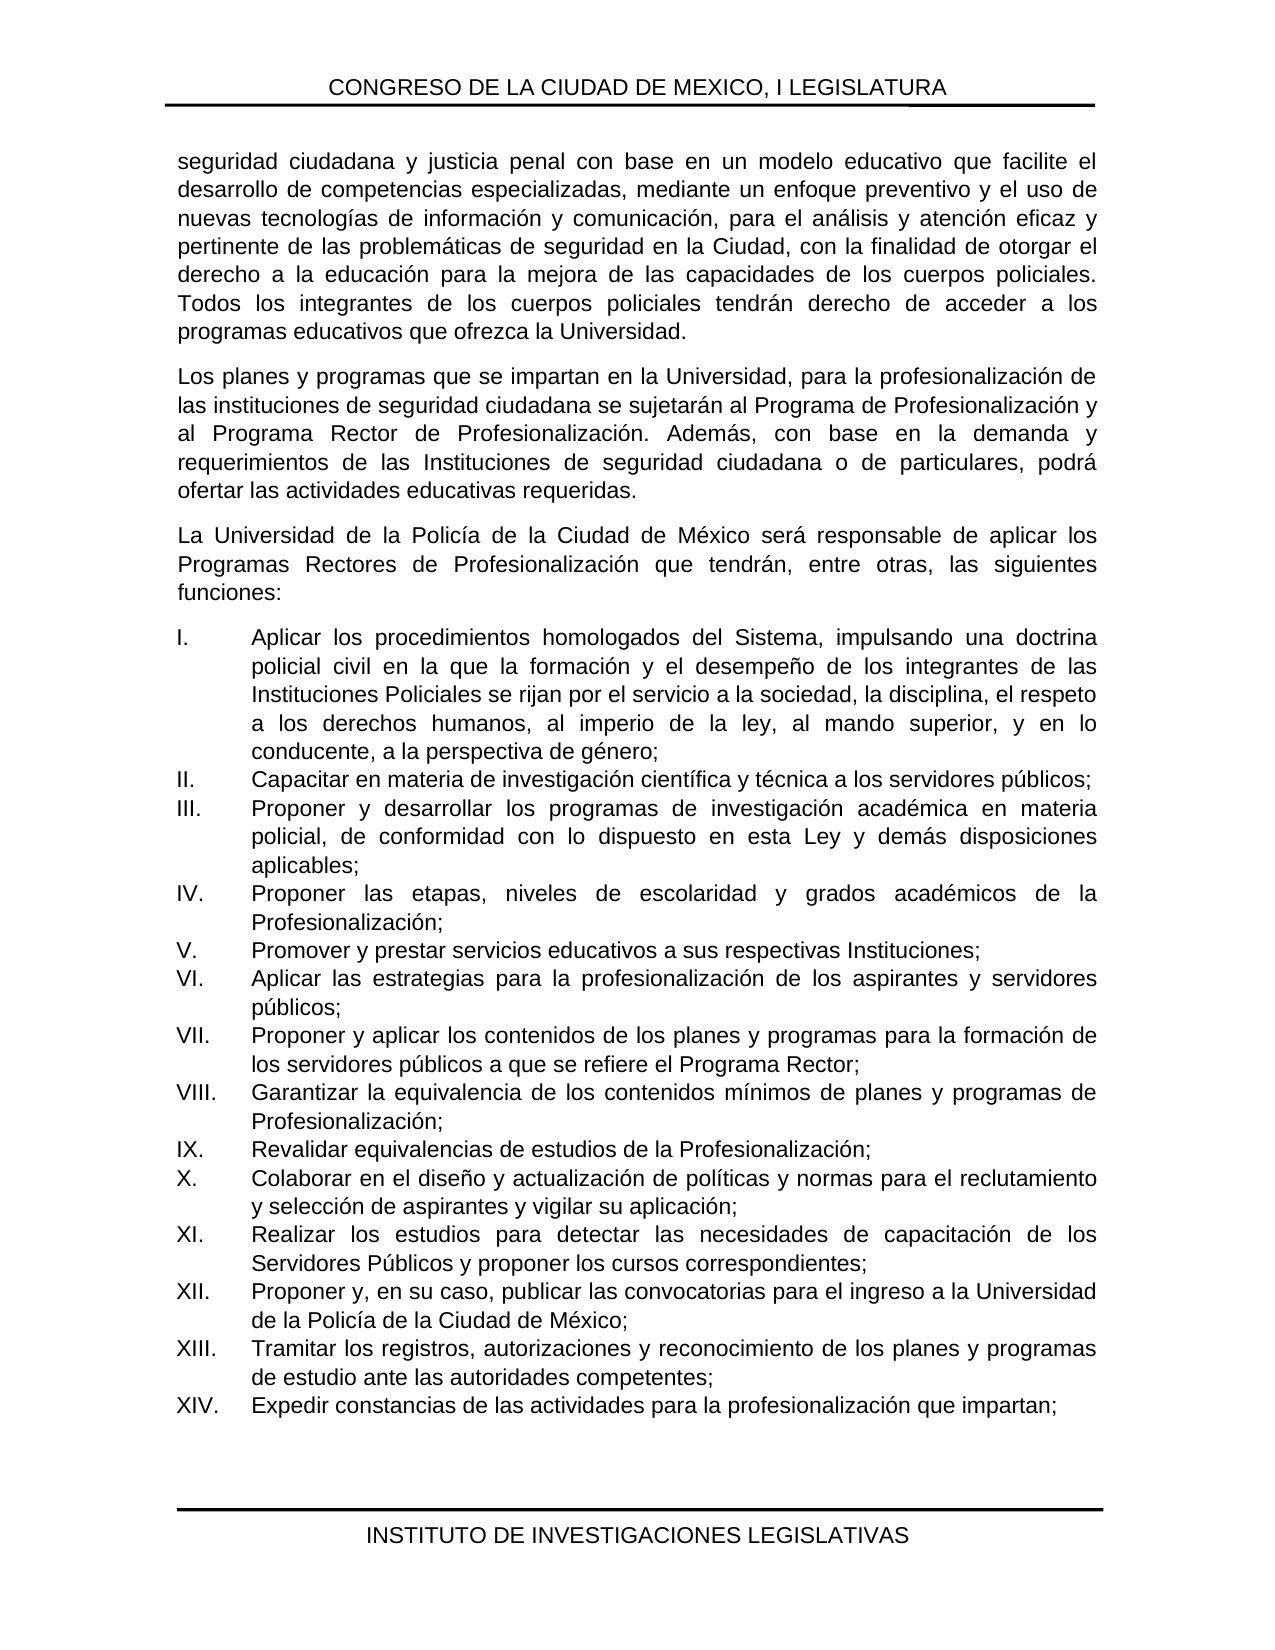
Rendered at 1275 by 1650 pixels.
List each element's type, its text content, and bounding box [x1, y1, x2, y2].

list Aplicar las estrategias para la profesionalización de los aspirantes y servidores públicos; [176, 965, 1098, 1020]
list Tramitar los registros, autorizaciones y reconocimiento de los planes y programas de estudio ante las autoridades competentes; [176, 1335, 1098, 1390]
text Los planes y programas que se impartan en la Universidad, para la profesionalización de las instituciones de seguridad ciudadana se sujetarán al Programa de Profesionalización y al Programa Rector de Profesionalización. Además, con base en la demanda y requerimientos de las Instituciones de seguridad ciudadana o de particulares, podrá ofertar las actividades educativas requeridas. [177, 363, 1098, 503]
list Capacitar en materia de investigación científica y técnica a los servidores públicos; [176, 766, 1098, 793]
list Revalidar equivalencias de estudios de la Profesionalización; [176, 1136, 1098, 1162]
list Proponer y desarrollar los programas de investigación académica en materia policial, de conformidad con lo dispuesto en esta Ley y demás disposiciones aplicables; [176, 795, 1098, 878]
list Proponer las etapas, niveles de escolaridad y grados académicos de la Profesionalización; [176, 880, 1098, 935]
list Proponer y, en su caso, publicar las convocatorias para el ingreso a la Universidad de la Policía de la Ciudad de México; [176, 1278, 1098, 1333]
list Realizar los estudios para detectar las necesidades de capacitación de los Servidores Públicos y proponer los cursos correspondientes; [176, 1221, 1098, 1276]
list Garantizar la equivalencia de los contenidos mínimos de planes y programas de Profesionalización; [176, 1079, 1098, 1134]
list Expedir constancias de las actividades para la profesionalización que impartan; [176, 1392, 1098, 1418]
list Promover y prestar servicios educativos a sus respectivas Instituciones; [176, 937, 1098, 963]
text La Universidad de la Policía de la Ciudad de México será responsable de aplicar los Programas Rectores de Profesionalización que tendrán, entre otras, las siguientes funciones: [177, 522, 1098, 605]
list Colaborar en el diseño y actualización de políticas y normas para el reclutamiento y selección de aspirantes y vigilar su aplicación; [176, 1164, 1098, 1219]
list Aplicar los procedimientos homologados del Sistema, impulsando una doctrina policial civil en la que la formación y el desempeño de los integrantes de las Instituciones Policiales se rijan por el servicio a la sociedad, la disciplina, el respeto a los derechos humanos, al imperio de la ley, al mando superior, y en lo conducente, a la perspectiva de género; [176, 624, 1098, 764]
list Proponer y aplicar los contenidos de los planes y programas para la formación de los servidores públicos a que se refiere el Programa Rector; [176, 1022, 1098, 1077]
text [177, 148, 1098, 344]
